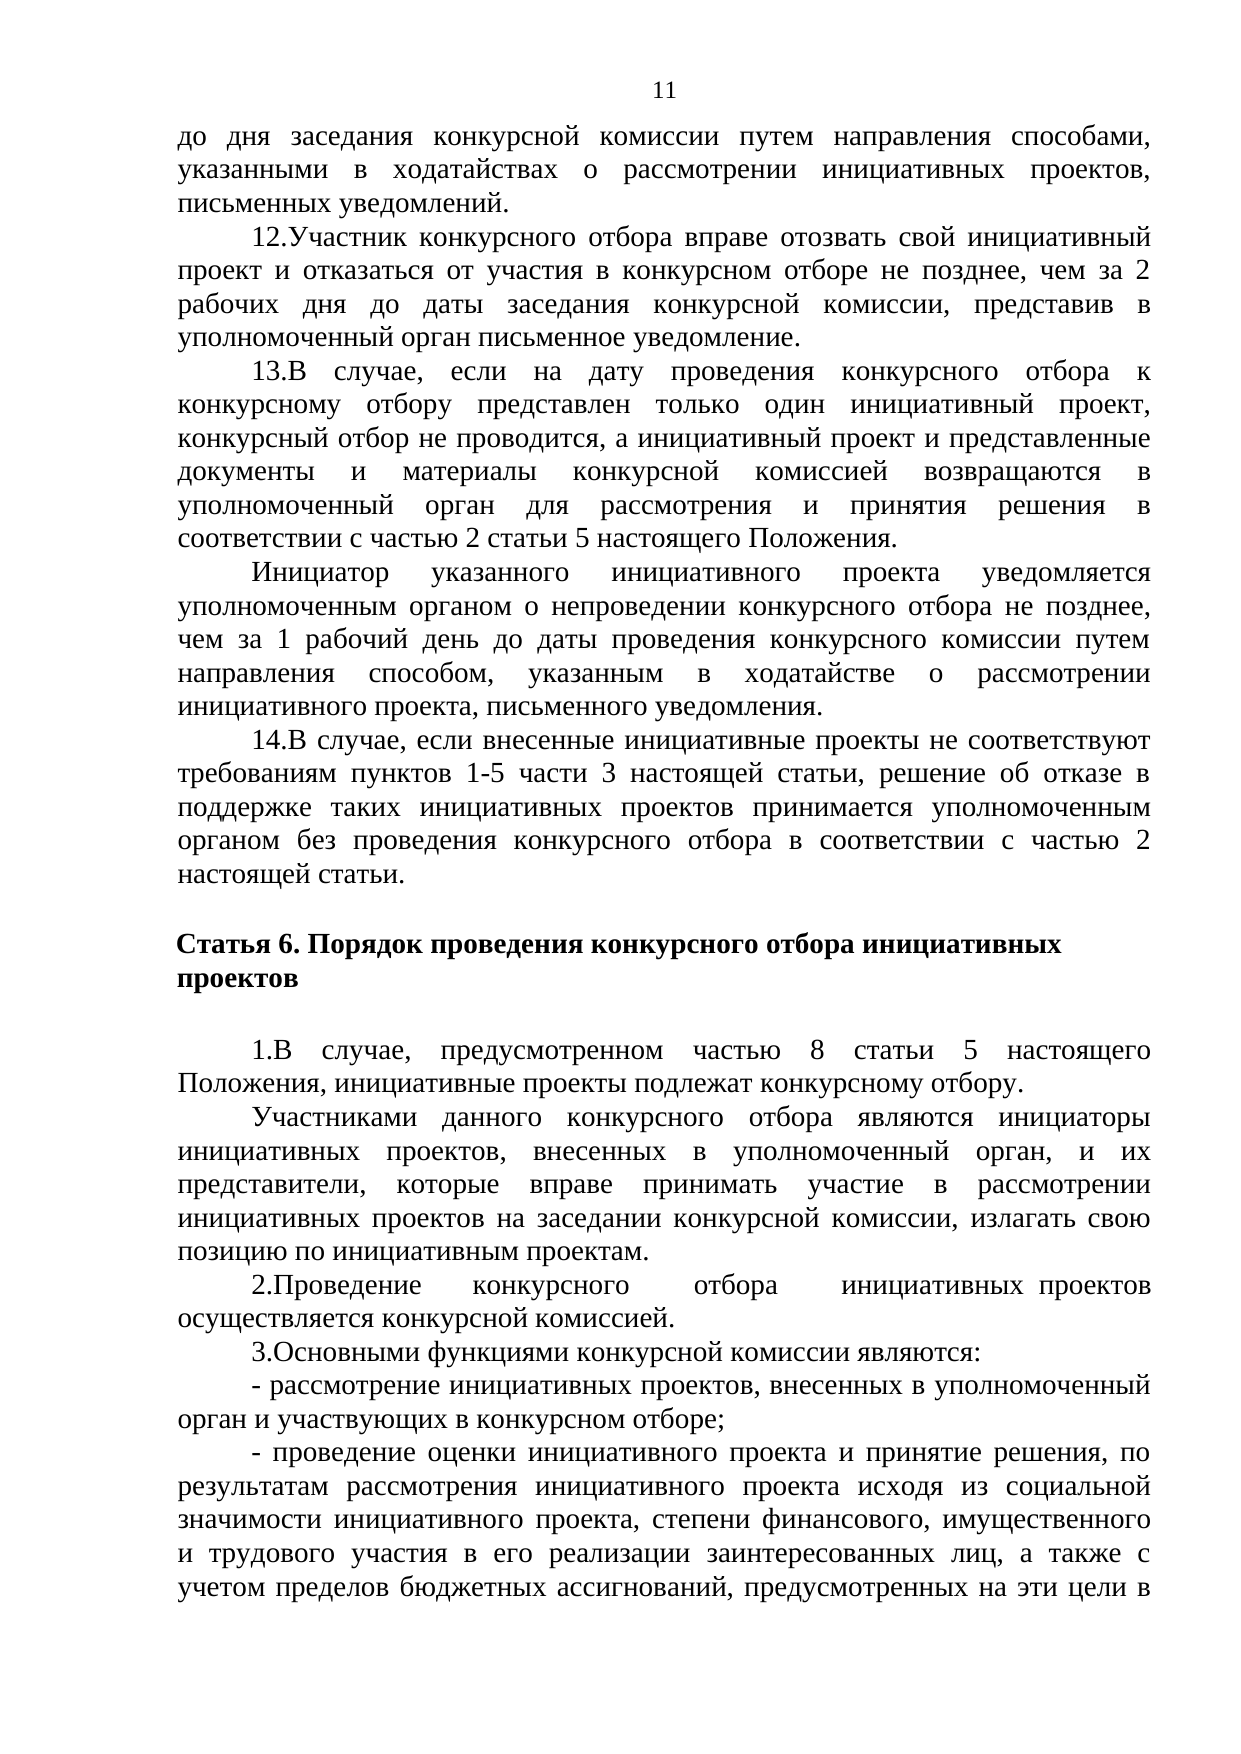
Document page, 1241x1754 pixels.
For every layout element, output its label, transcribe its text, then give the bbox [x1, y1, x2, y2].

text 14.В случае, если внесенные инициативные проекты не соответствуют требованиям пунктов 1-5 части 3 настоящей статьи, решение об отказе в поддержке таких инициативных проектов принимается уполномоченным органом без проведения конкурсного отбора в соответствии с частью 2 настоящей статьи. [177, 722, 1152, 889]
text 1.В случае, предусмотренном частью 8 статьи 5 настоящего Положения, инициативные проекты подлежат конкурсному отбору. [177, 1032, 1152, 1099]
text - рассмотрение инициативных проектов, внесенных в уполномоченный орган и участвующих в конкурсном отборе; [177, 1367, 1152, 1434]
text Участниками данного конкурсного отбора являются инициаторы инициативных проектов, внесенных в уполномоченный орган, и их представители, которые вправе принимать участие в рассмотрении инициативных проектов на заседании конкурсной комиссии, излагать свою позицию по инициативным проектам. [177, 1099, 1152, 1267]
text 13.В случае, если на дату проведения конкурсного отбора к конкурсному отбору представлен только один инициативный проект, конкурсный отбор не проводится, а инициативный проект и представленные документы и материалы конкурсной комиссией возвращаются в уполномоченный орган для рассмотрения и принятия решения в соответствии с частью 2 статьи 5 настоящего Положения. [177, 353, 1152, 554]
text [177, 118, 1152, 219]
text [177, 1434, 1152, 1602]
text Инициатор указанного инициативного проекта уведомляется уполномоченным органом о непроведении конкурсного отбора не позднее, чем за 1 рабочий день до даты проведения конкурсного комиссии путем направления способом, указанным в ходатайстве о рассмотрении инициативного проекта, письменного уведомления. [177, 554, 1152, 722]
text 12.Участник конкурсного отбора вправе отозвать свой инициативный проект и отказаться от участия в конкурсном отборе не позднее, чем за 2 рабочих дня до даты заседания конкурсной комиссии, представив в уполномоченный орган письменное уведомление. [177, 219, 1152, 353]
text 2.Проведение конкурсного отбора инициативных проектов осуществляется конкурсной комиссией. [177, 1267, 1152, 1334]
text 3.Основными функциями конкурсной комиссии являются: [177, 1334, 1152, 1367]
subtitle Статья 6. Порядок проведения конкурсного отбора инициативных проектов [176, 926, 1152, 994]
